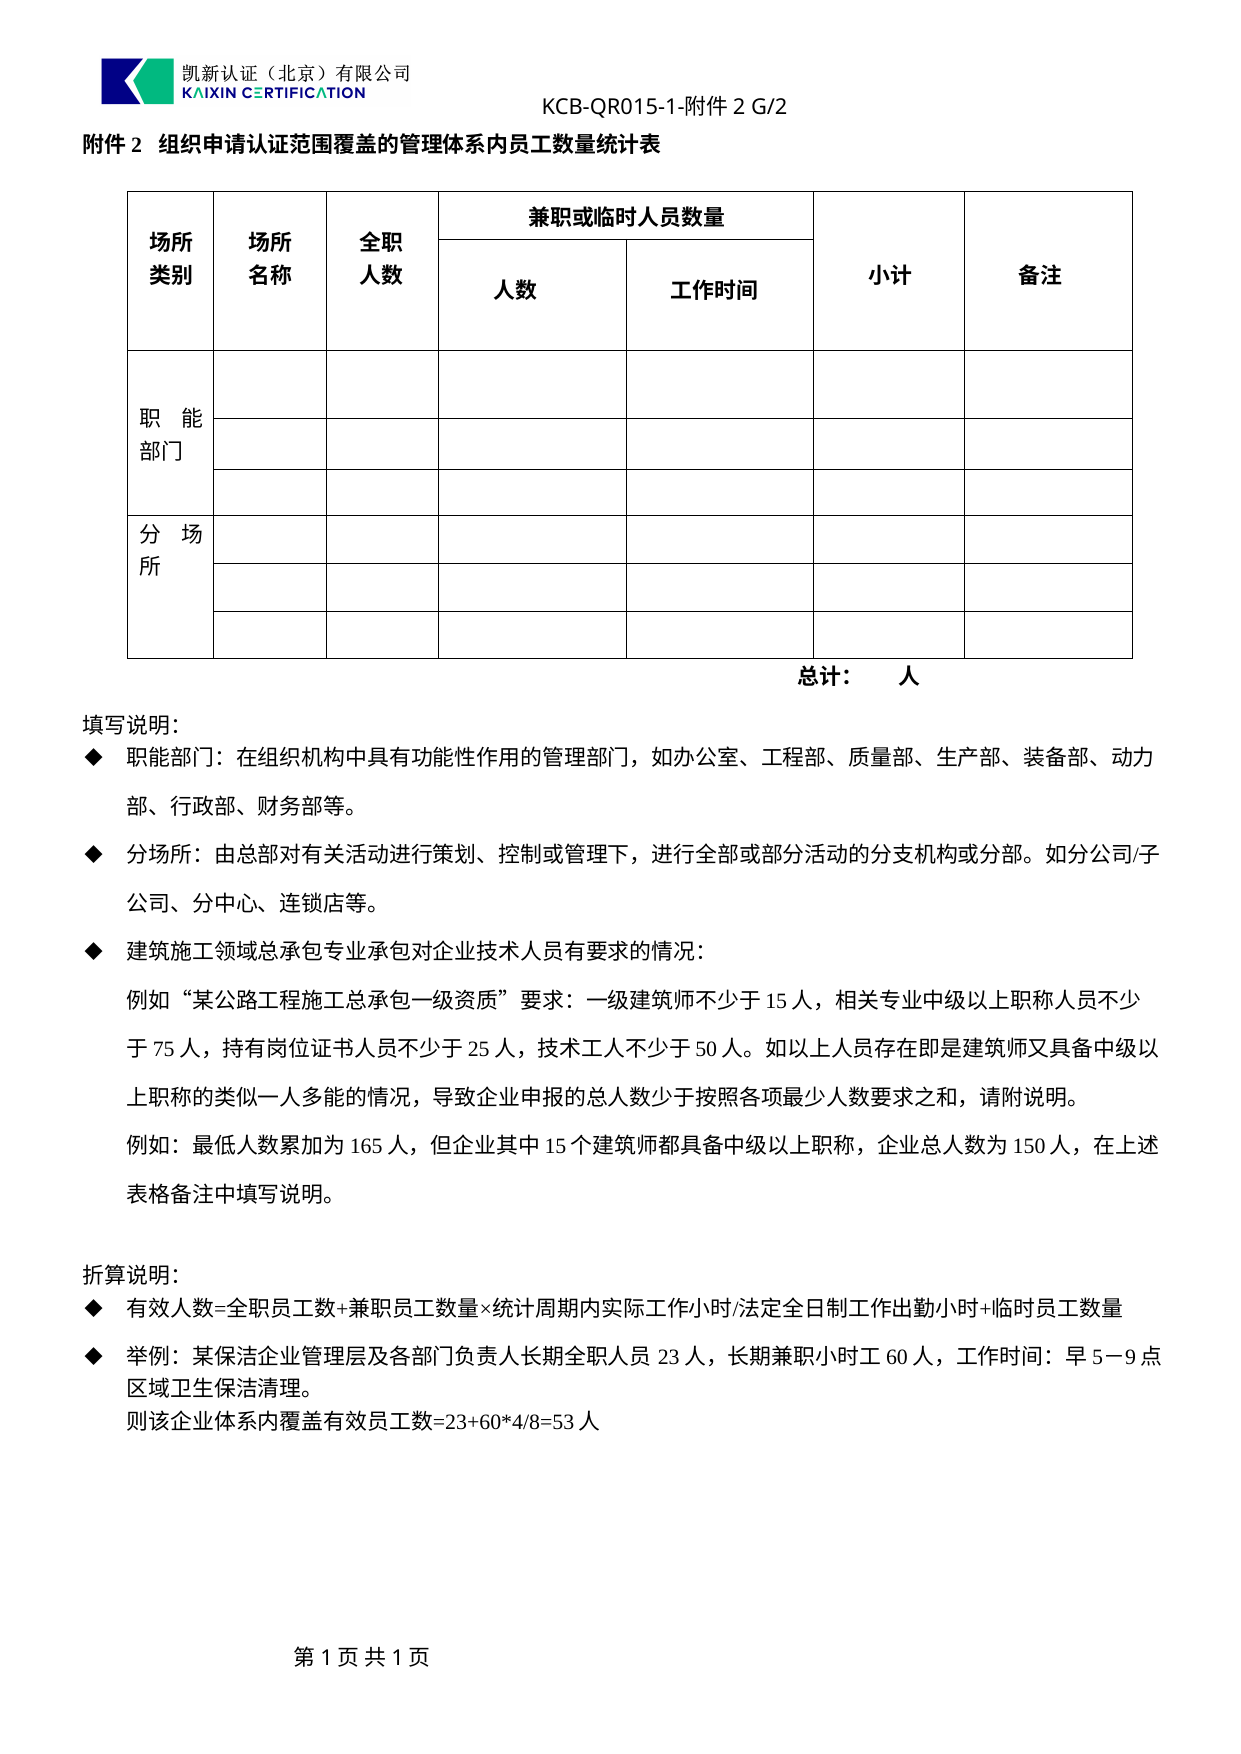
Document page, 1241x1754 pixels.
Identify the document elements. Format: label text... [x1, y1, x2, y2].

table_cell [627, 516, 813, 563]
table_cell [627, 351, 813, 418]
table_cell 工作时间 [627, 240, 813, 350]
table_header 备注 [965, 192, 1132, 350]
text 折算说明： [83, 1258, 1162, 1290]
table_cell [214, 351, 326, 418]
table_cell [965, 564, 1132, 611]
table_header 兼职或临时人员数量 [439, 192, 813, 239]
table_cell [327, 516, 438, 563]
table_cell [439, 470, 626, 515]
table_header 全职 人数 [327, 192, 438, 350]
table_cell [214, 564, 326, 611]
text 例如：最低人数累加为165人，但企业其中15个建筑师都具备中级以上职称，企业总人数为150人，在上述表格备注中填写说明。 [126, 1128, 1162, 1209]
table_cell [327, 612, 438, 658]
table_cell [965, 351, 1132, 418]
table_cell [327, 351, 438, 418]
list 分场所：由总部对有关活动进行策划、控制或管理下，进行全部或部分活动的分支机构或分部。如分公司/子公司、分中心、连锁店等。 [83, 837, 1162, 918]
table_cell 职能部门 [128, 351, 213, 515]
table_cell [814, 470, 964, 515]
table_cell [439, 351, 626, 418]
text 填写说明： [83, 707, 1162, 740]
table_header 小计 [814, 192, 964, 350]
table_cell [439, 612, 626, 658]
table_cell [327, 419, 438, 469]
table_cell [965, 516, 1132, 563]
table_cell [965, 419, 1132, 469]
list 有效人数=全职员工数+兼职员工数量×统计周期内实际工作小时/法定全日制工作出勤小时+临时员工数量 [83, 1290, 1162, 1323]
table_cell 人数 [439, 240, 626, 350]
table_cell [214, 419, 326, 469]
table_cell [965, 470, 1132, 515]
table_cell [214, 516, 326, 563]
list 举例：某保洁企业管理层及各部门负责人长期全职人员23人，长期兼职小时工60人，工作时间：早5－9点区域卫生保洁清理。 [83, 1338, 1162, 1403]
table_cell [439, 419, 626, 469]
table_cell [965, 612, 1132, 658]
table_cell [814, 516, 964, 563]
text 则该企业体系内覆盖有效员工数=23+60*4/8=53人 [83, 1403, 1162, 1436]
picture [99, 55, 411, 107]
text 总计： 人 [83, 659, 1162, 691]
table_cell [627, 419, 813, 469]
table_cell [327, 564, 438, 611]
table_cell [627, 470, 813, 515]
table_cell [627, 564, 813, 611]
table_cell [814, 564, 964, 611]
table_cell [214, 470, 326, 515]
table_header 场所类别 [128, 192, 213, 350]
table_cell [814, 612, 964, 658]
list 建筑施工领域总承包专业承包对企业技术人员有要求的情况： [83, 934, 1162, 966]
list 职能部门：在组织机构中具有功能性作用的管理部门，如办公室、工程部、质量部、生产部、装备部、动力部、行政部、财务部等。 [83, 740, 1162, 821]
table_cell [439, 564, 626, 611]
table_cell [814, 419, 964, 469]
table_cell [627, 612, 813, 658]
table_cell [814, 351, 964, 418]
text 例如“某公路工程施工总承包一级资质”要求：一级建筑师不少于15人，相关专业中级以上职称人员不少于75人，持有岗位证书人员不少于25人，技术工人不少于50人。如以上人员存在即是建筑师又具备中级以上职称的类似一人多能的情况，导致企业申报的总人数少于按照各项最少人数要求之和，请附说明。 [126, 982, 1162, 1112]
table_cell [214, 612, 326, 658]
table_cell 分场所 [128, 516, 213, 658]
table_cell [439, 516, 626, 563]
table_header 场所 名称 [214, 192, 326, 350]
table_cell [327, 470, 438, 515]
text 附件2 组织申请认证范围覆盖的管理体系内员工数量统计表 [83, 126, 1162, 159]
